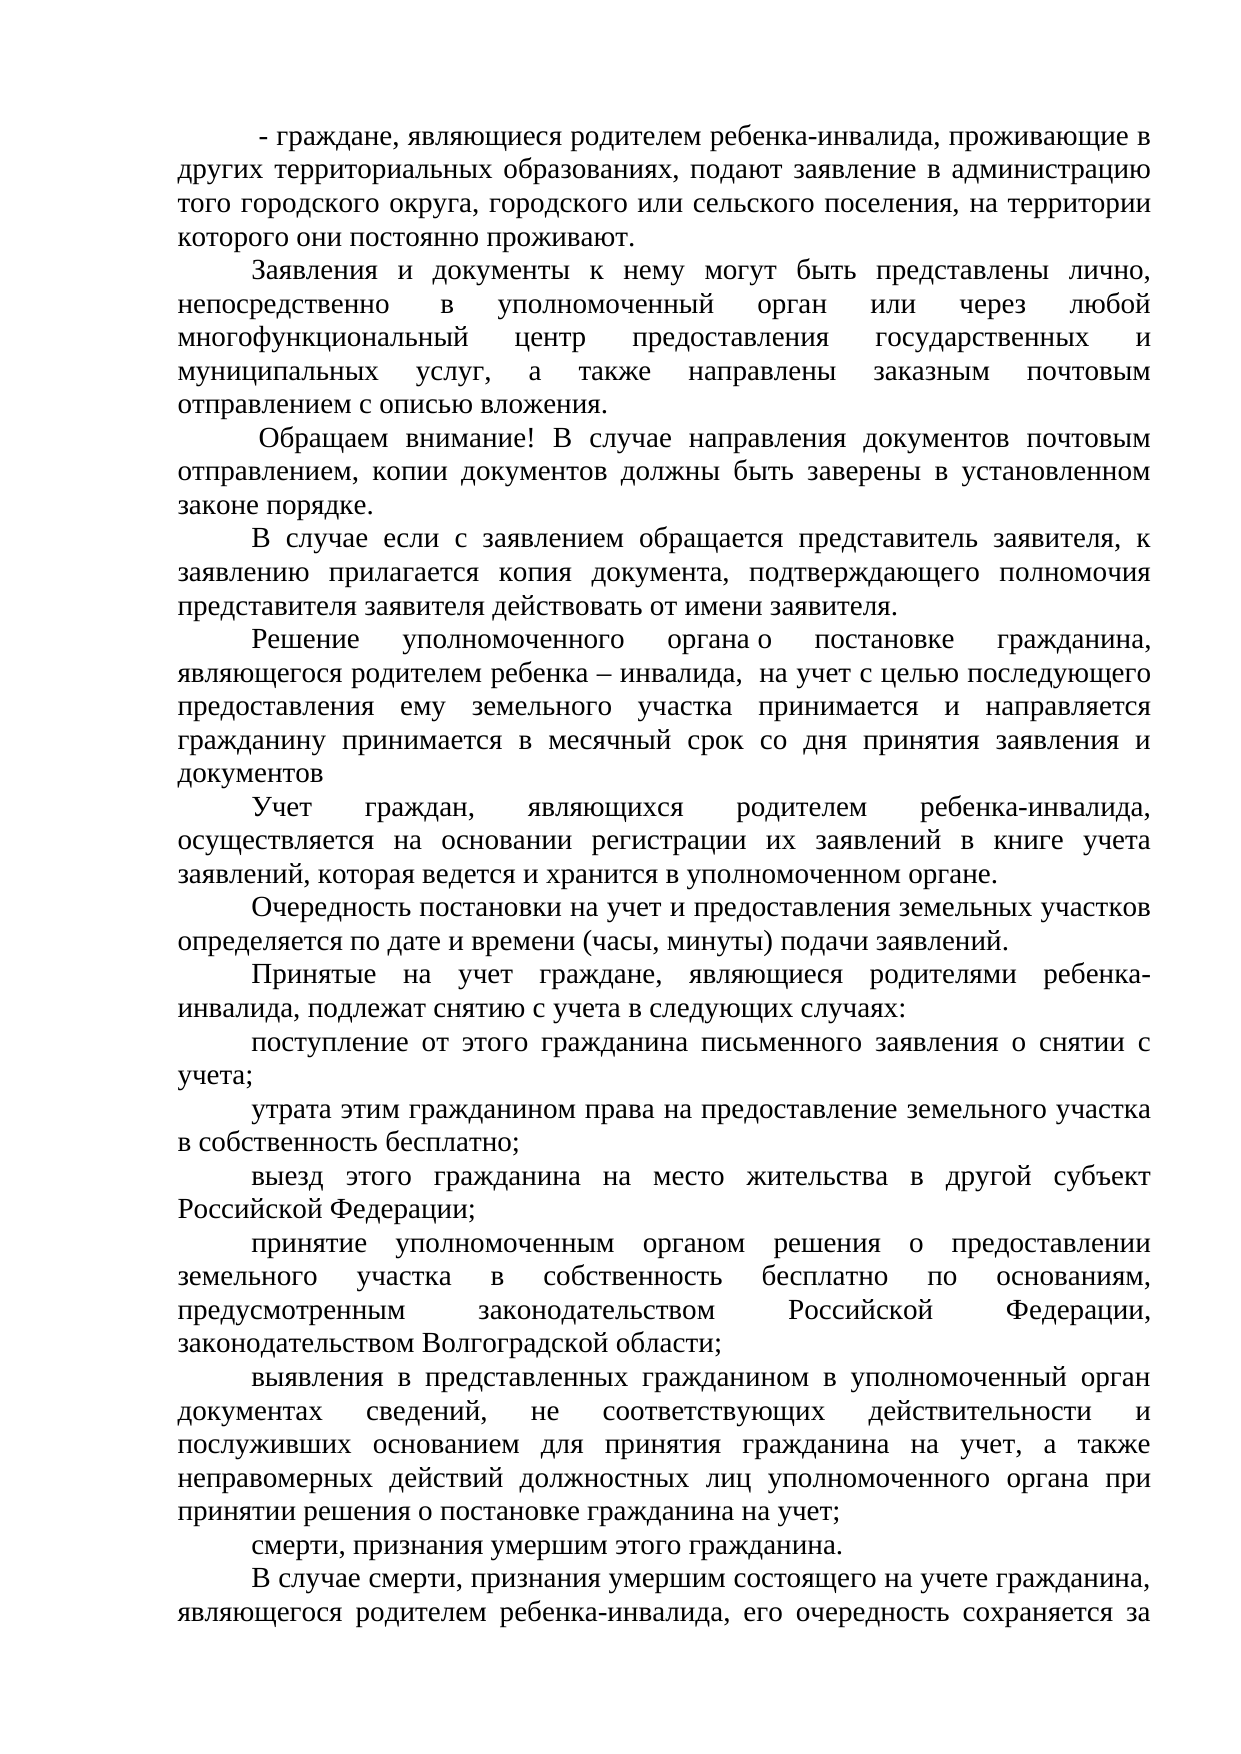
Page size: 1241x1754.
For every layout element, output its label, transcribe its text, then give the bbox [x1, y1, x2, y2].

text - граждане, являющиеся родителем ребенка-инвалида, проживающие в других территориальных образованиях, подают заявление в администрацию того городского округа, городского или сельского поселения, на территории которого они постоянно проживают. [177, 118, 1152, 252]
text Решение уполномоченного органа о постановке гражданина, являющегося родителем ребенка – инвалида, на учет с целью последующего предоставления ему земельного участка принимается и направляется гражданину принимается в месячный срок со дня принятия заявления и документов [177, 621, 1152, 789]
text выявления в представленных гражданином в уполномоченный орган документах сведений, не соответствующих действительности и послуживших основанием для принятия гражданина на учет, а также неправомерных действий должностных лиц уполномоченного органа при принятии решения о постановке гражданина на учет; [177, 1359, 1152, 1527]
text Учет граждан, являющихся родителем ребенка-инвалида, осуществляется на основании регистрации их заявлений в книге учета заявлений, которая ведется и хранится в уполномоченном органе. [177, 789, 1152, 889]
text поступление от этого гражданина письменного заявления о снятии с учета; [177, 1024, 1152, 1091]
text выезд этого гражданина на место жительства в другой субъект Российской Федерации; [177, 1158, 1152, 1225]
text В случае если с заявлением обращается представитель заявителя, к заявлению прилагается копия документа, подтверждающего полномочия представителя заявителя действовать от имени заявителя. [177, 521, 1152, 621]
text смерти, признания умершим этого гражданина. [177, 1527, 1152, 1560]
text принятие уполномоченным органом решения о предоставлении земельного участка в собственность бесплатно по основаниям, предусмотренным законодательством Российской Федерации, законодательством Волгоградской области; [177, 1225, 1152, 1359]
text Заявления и документы к нему могут быть представлены лично, непосредственно в уполномоченный орган или через любой многофункциональный центр предоставления государственных и муниципальных услуг, а также направлены заказным почтовым отправлением с описью вложения. [177, 252, 1152, 420]
text Обращаем внимание! В случае направления документов почтовым отправлением, копии документов должны быть заверены в установленном законе порядке. [177, 420, 1152, 521]
text утрата этим гражданином права на предоставление земельного участка в собственность бесплатно; [177, 1091, 1152, 1158]
text Очередность постановки на учет и предоставления земельных участков определяется по дате и времени (часы, минуты) подачи заявлений. [177, 889, 1152, 957]
text Принятые на учет граждане, являющиеся родителями ребенка-инвалида, подлежат снятию с учета в следующих случаях: [177, 957, 1152, 1024]
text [177, 1560, 1152, 1627]
